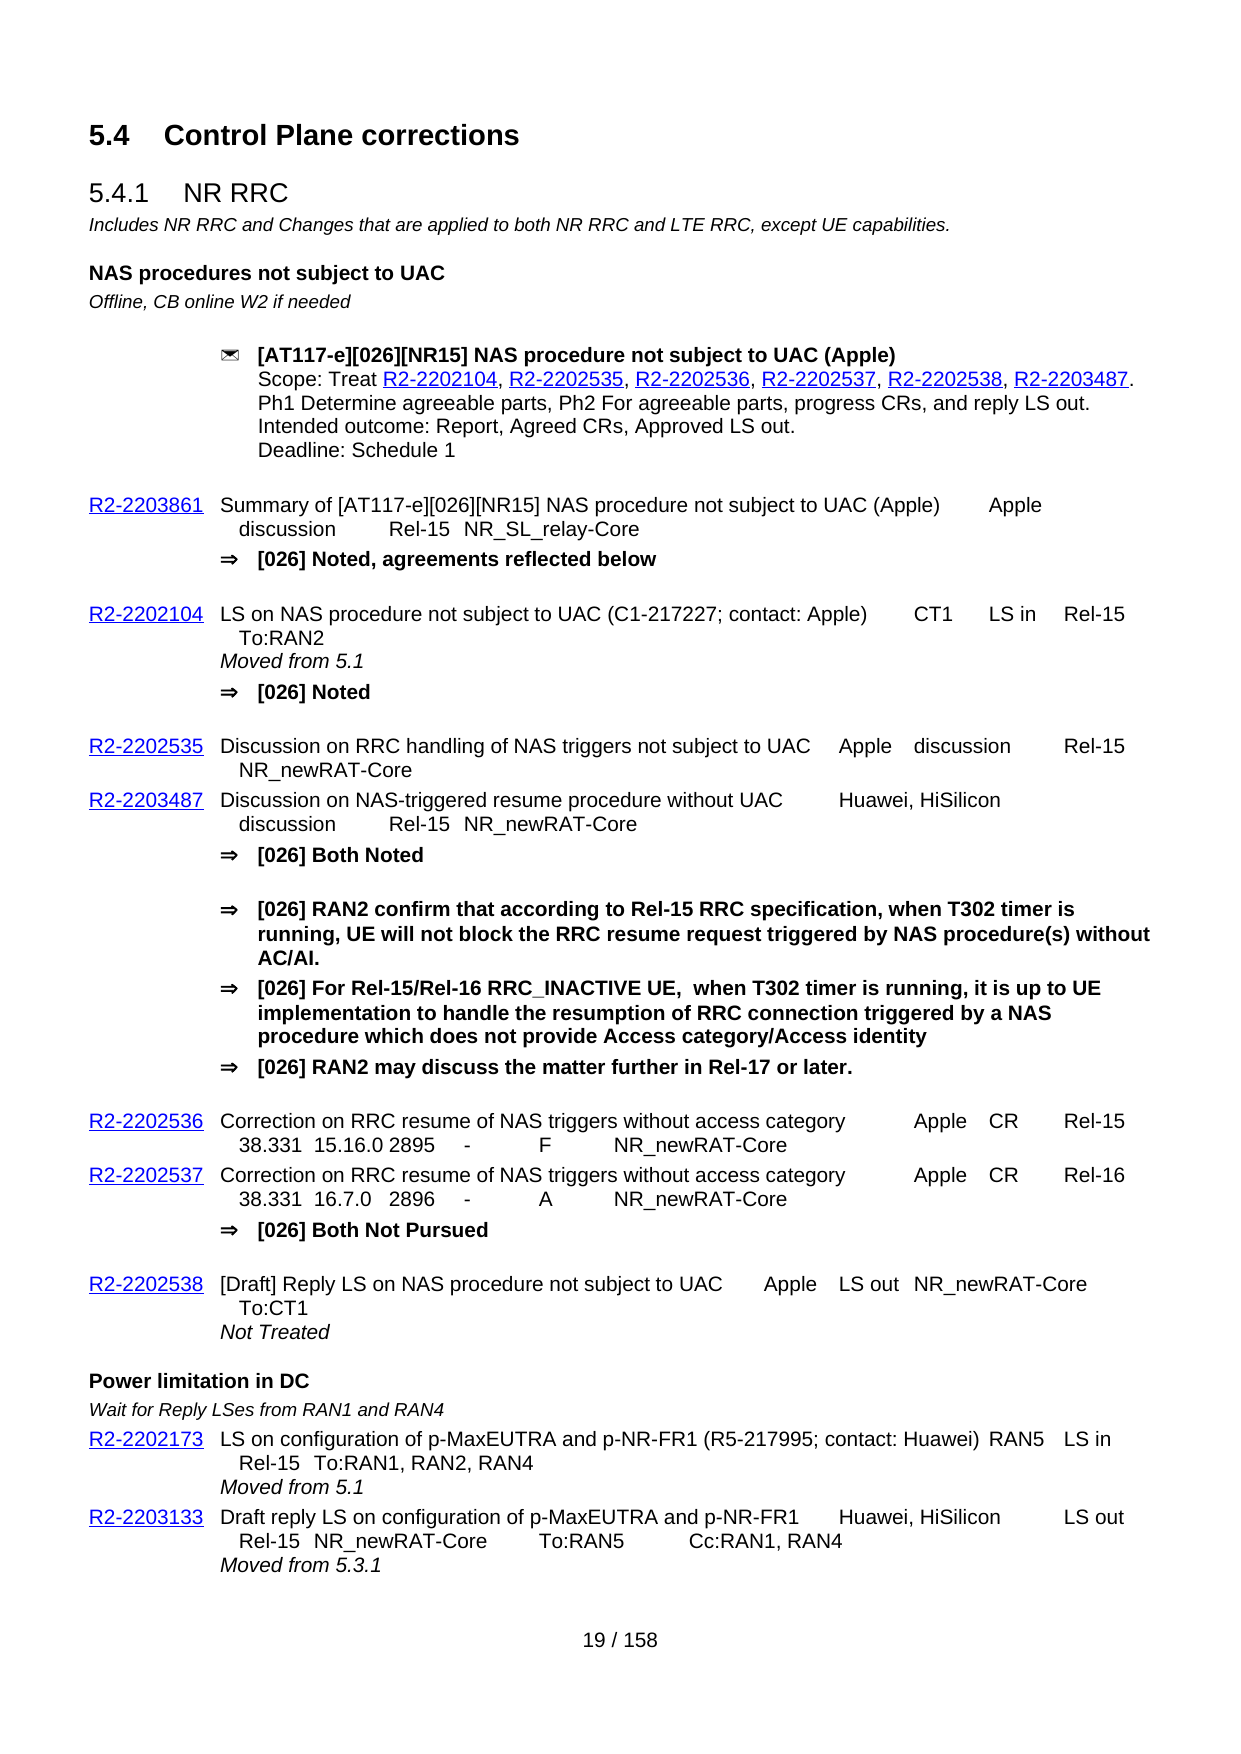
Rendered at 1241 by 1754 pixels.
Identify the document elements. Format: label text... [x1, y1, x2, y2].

title R2-2202536 Correction on RRC resume of NAS triggers without access category Apple CR Rel-15 38.331 15.16.0 2895 - F NR_newRAT-Core [89, 1109, 1152, 1157]
text NAS procedures not subject to UAC [89, 261, 1152, 285]
text [026] Noted [220, 679, 1152, 704]
title R2-2202537 Correction on RRC resume of NAS triggers without access category Apple CR Rel-16 38.331 16.7.0 2896 - A NR_newRAT-Core [89, 1163, 1152, 1211]
text Power limitation in DC [89, 1369, 1152, 1393]
title R2-2202173 LS on configuration of p-MaxEUTRA and p-NR-FR1 (R5-217995; contact: Huawei) RAN5 LS in Rel-15 To:RAN1, RAN2, RAN4 [89, 1427, 1152, 1475]
text [026] Both Not Pursued [220, 1217, 1152, 1242]
text Includes NR RRC and Changes that are applied to both NR RRC and LTE RRC, except UE capabilities. [89, 214, 1152, 236]
text Moved from 5.1 [220, 1475, 1152, 1499]
text [026] RAN2 confirm that according to Rel-15 RRC specification, when T302 timer is running, UE will not block the RRC resume request triggered by NAS procedure(s) without AC/AI. [220, 897, 1152, 969]
text Offline, CB online W2 if needed [89, 291, 1152, 312]
text [026] RAN2 may discuss the matter further in Rel-17 or later. [220, 1054, 1152, 1079]
title R2-2203861 Summary of [AT117-e][026][NR15] NAS procedure not subject to UAC (Apple) Apple discussion Rel-15 NR_SL_relay-Core [89, 492, 1152, 540]
text [026] For Rel-15/Rel-16 RRC_INACTIVE UE, when T302 timer is running, it is up to UE implementation to handle the resumption of RRC connection triggered by a NAS procedure which does not provide Access category/Access identity [220, 976, 1152, 1048]
text [026] Noted, agreements reflected below [220, 547, 1152, 571]
text Moved from 5.1 [220, 649, 1152, 673]
text Intended outcome: Report, Agreed CRs, Approved LS out. [220, 414, 1152, 438]
text Not Treated [220, 1320, 1152, 1344]
title R2-2203133 Draft reply LS on configuration of p-MaxEUTRA and p-NR-FR1 Huawei, HiSilicon LS out Rel-15 NR_newRAT-Core To:RAN5 Cc:RAN1, RAN4 [89, 1505, 1152, 1553]
text [026] Both Noted [220, 842, 1152, 867]
text Moved from 5.3.1 [220, 1553, 1152, 1577]
text Scope: Treat R2-2202104, R2-2202535, R2-2202536, R2-2202537, R2-2202538, R2-2203487. Ph1 Determine agreeable parts, Ph2 For agreeable parts, progress CRs, and reply LS out. [220, 366, 1152, 414]
text [AT117-e][026][NR15] NAS procedure not subject to UAC (Apple) [220, 342, 1152, 366]
title R2-2202538 [Draft] Reply LS on NAS procedure not subject to UAC Apple LS out NR_newRAT-Core To:CT1 [89, 1272, 1152, 1320]
text Deadline: Schedule 1 [220, 438, 1152, 462]
text Wait for Reply LSes from RAN1 and RAN4 [89, 1399, 1152, 1421]
subtitle 5.4 Control Plane corrections [89, 118, 1152, 152]
title R2-2203487 Discussion on NAS-triggered resume procedure without UAC Huawei, HiSilicon discussion Rel-15 NR_newRAT-Core [89, 788, 1152, 836]
title R2-2202535 Discussion on RRC handling of NAS triggers not subject to UAC Apple discussion Rel-15 NR_newRAT-Core [89, 734, 1152, 782]
title R2-2202104 LS on NAS procedure not subject to UAC (C1-217227; contact: Apple) CT1 LS in Rel-15 To:RAN2 [89, 601, 1152, 649]
subtitle 5.4.1 NR RRC [89, 177, 1152, 208]
